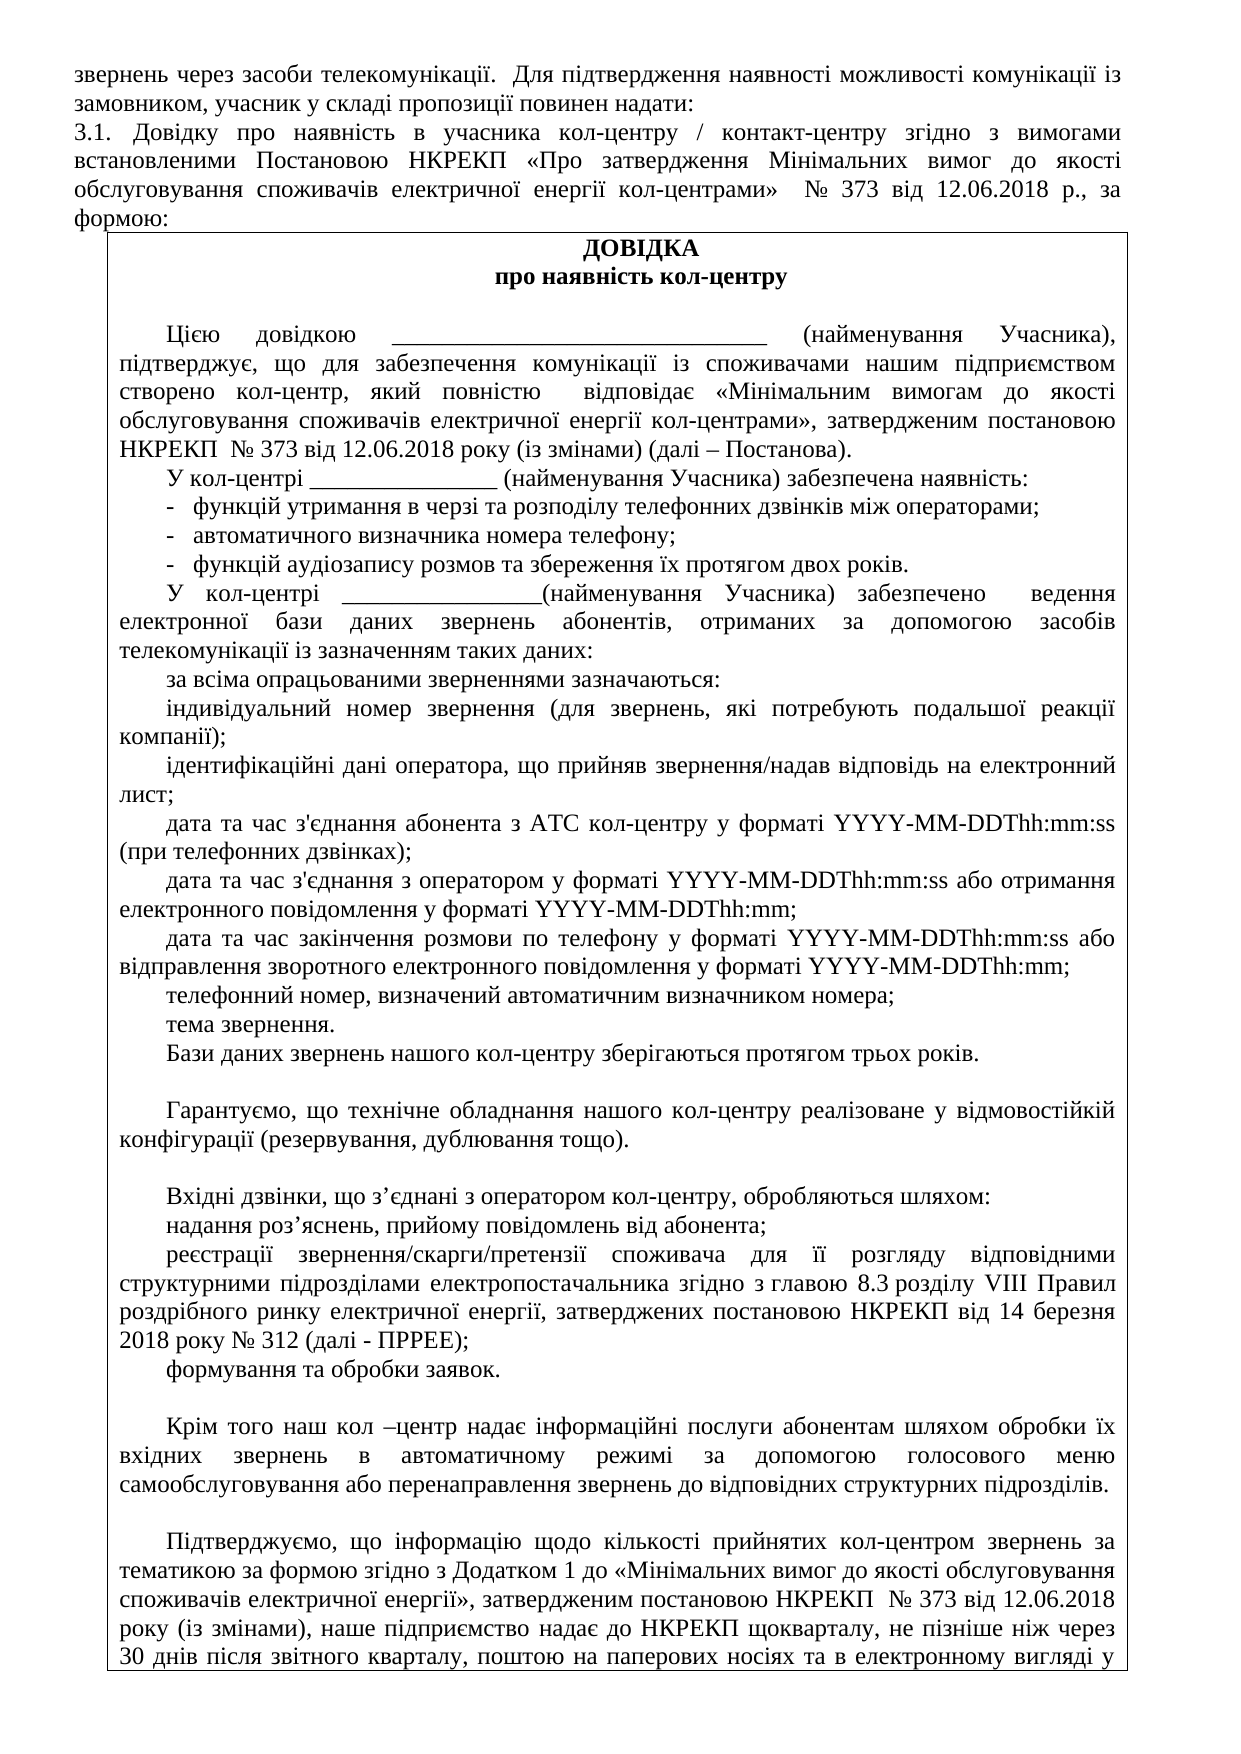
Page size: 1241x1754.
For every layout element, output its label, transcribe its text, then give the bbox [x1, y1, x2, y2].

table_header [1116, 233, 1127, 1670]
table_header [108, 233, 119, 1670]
list Довідку про наявність в учасника кол-центру / контакт-центру згідно з вимогами встановленими Постановою НКРЕКП «Про затвердження Мінімальних вимог до якості обслуговування споживачів електричної енергії кол-центрами» № 373 від 12.06.2018 р., за формою: [74, 117, 1122, 232]
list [74, 59, 1122, 117]
